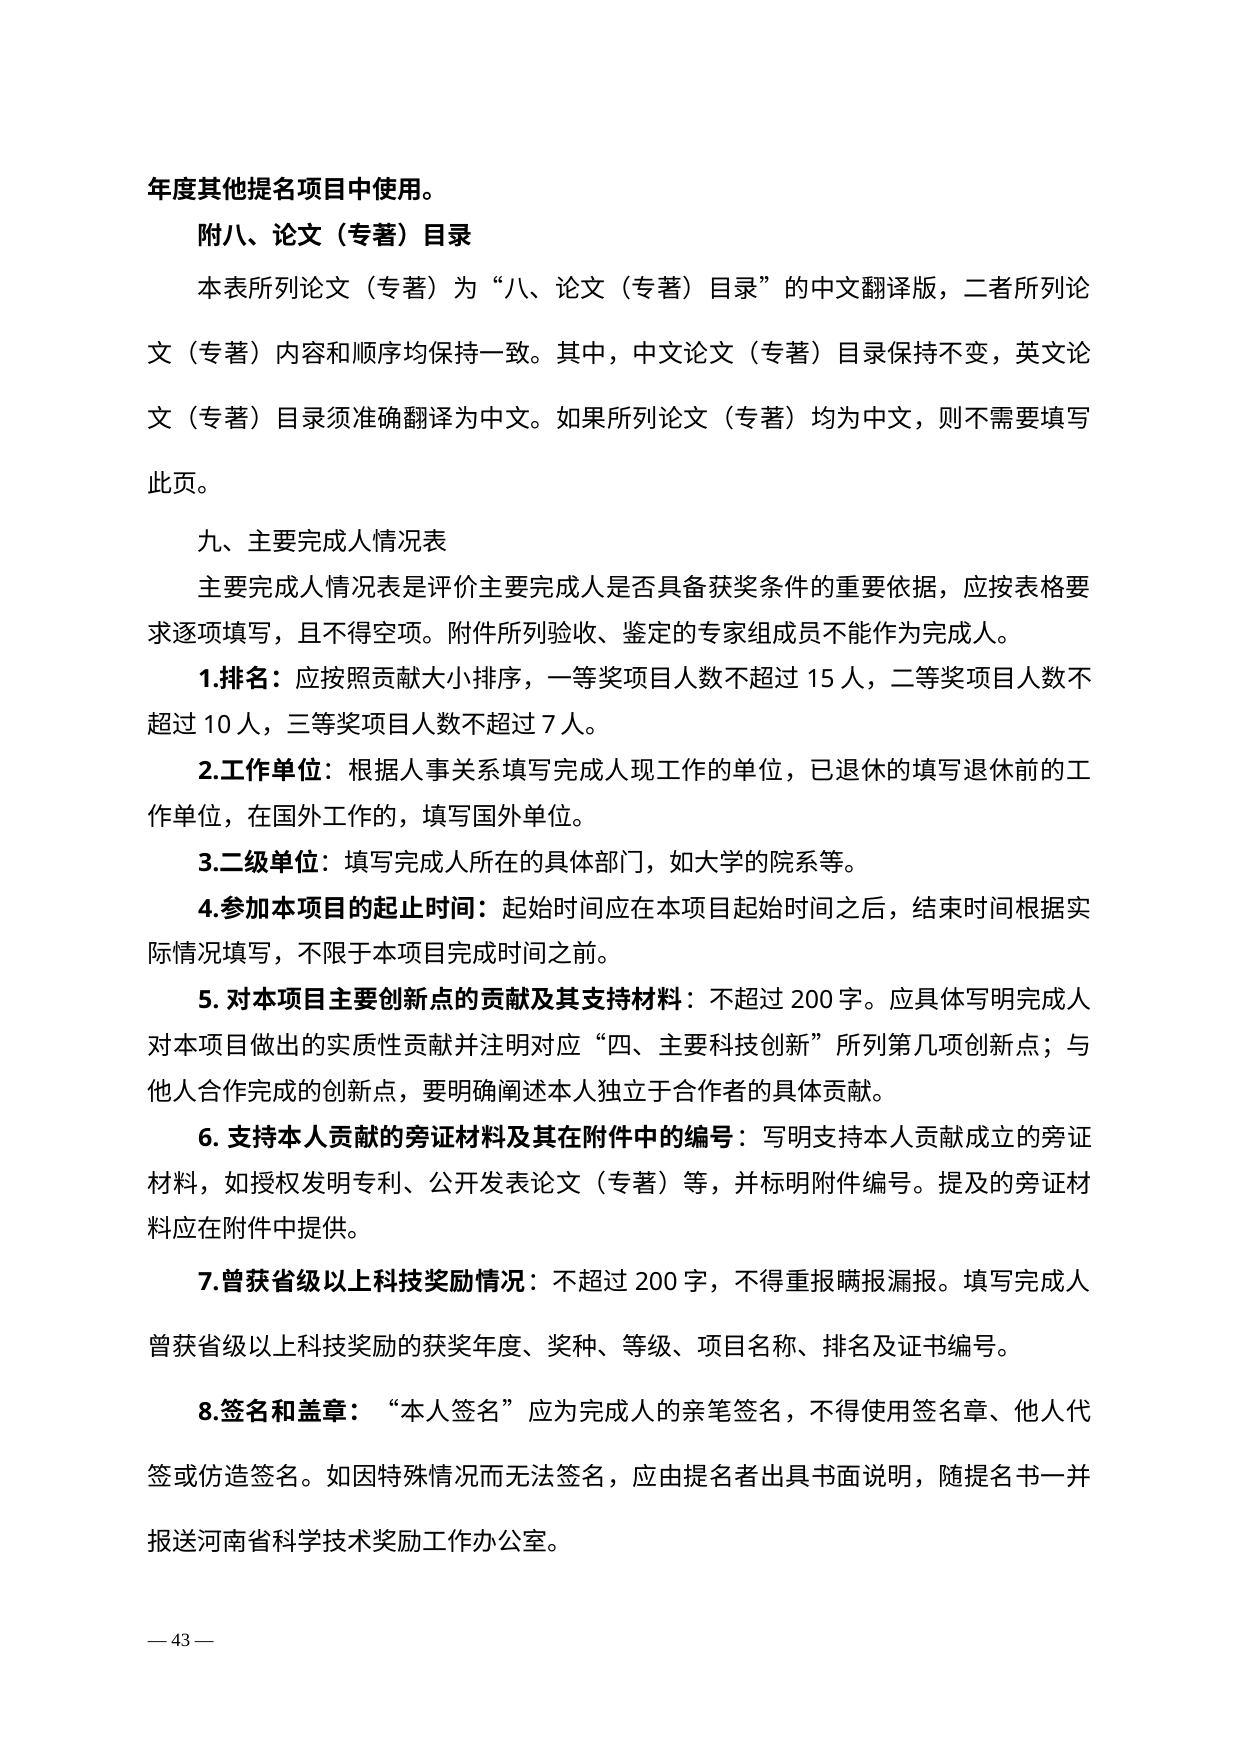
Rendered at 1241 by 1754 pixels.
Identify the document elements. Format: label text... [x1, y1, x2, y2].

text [148, 162, 1092, 208]
text 5. 对本项目主要创新点的贡献及其支持材料：不超过200字。应具体写明完成人对本项目做出的实质性贡献并注明对应“四、主要科技创新”所列第几项创新点；与他人合作完成的创新点，要明确阐述本人独立于合作者的具体贡献。 [148, 972, 1092, 1109]
text 2.工作单位：根据人事关系填写完成人现工作的单位，已退休的填写退休前的工作单位，在国外工作的，填写国外单位。 [148, 743, 1092, 834]
text 九、主要完成人情况表 [148, 514, 1092, 559]
text 7.曾获省级以上科技奖励情况：不超过200字，不得重报瞒报漏报。填写完成人曾获省级以上科技奖励的获奖年度、奖种、等级、项目名称、排名及证书编号。 [148, 1247, 1092, 1377]
text 本表所列论文（专著）为“八、论文（专著）目录”的中文翻译版，二者所列论文（专著）内容和顺序均保持一致。其中，中文论文（专著）目录保持不变，英文论文（专著）目录须准确翻译为中文。如果所列论文（专著）均为中文，则不需要填写此页。 [148, 254, 1092, 514]
text 附八、论文（专著）目录 [148, 208, 1092, 254]
text 8.签名和盖章：“本人签名”应为完成人的亲笔签名，不得使用签名章、他人代签或仿造签名。如因特殊情况而无法签名，应由提名者出具书面说明，随提名书一并报送河南省科学技术奖励工作办公室。 [148, 1377, 1092, 1572]
text 1.排名：应按照贡献大小排序，一等奖项目人数不超过15人，二等奖项目人数不超过10人，三等奖项目人数不超过7人。 [148, 651, 1092, 743]
text 6. 支持本人贡献的旁证材料及其在附件中的编号：写明支持本人贡献成立的旁证材料，如授权发明专利、公开发表论文（专著）等，并标明附件编号。提及的旁证材料应在附件中提供。 [148, 1109, 1092, 1247]
text 4.参加本项目的起止时间：起始时间应在本项目起始时间之后，结束时间根据实际情况填写，不限于本项目完成时间之前。 [148, 880, 1092, 972]
text 3.二级单位：填写完成人所在的具体部门，如大学的院系等。 [148, 834, 1092, 880]
text 主要完成人情况表是评价主要完成人是否具备获奖条件的重要依据，应按表格要求逐项填写，且不得空项。附件所列验收、鉴定的专家组成员不能作为完成人。 [148, 559, 1092, 651]
